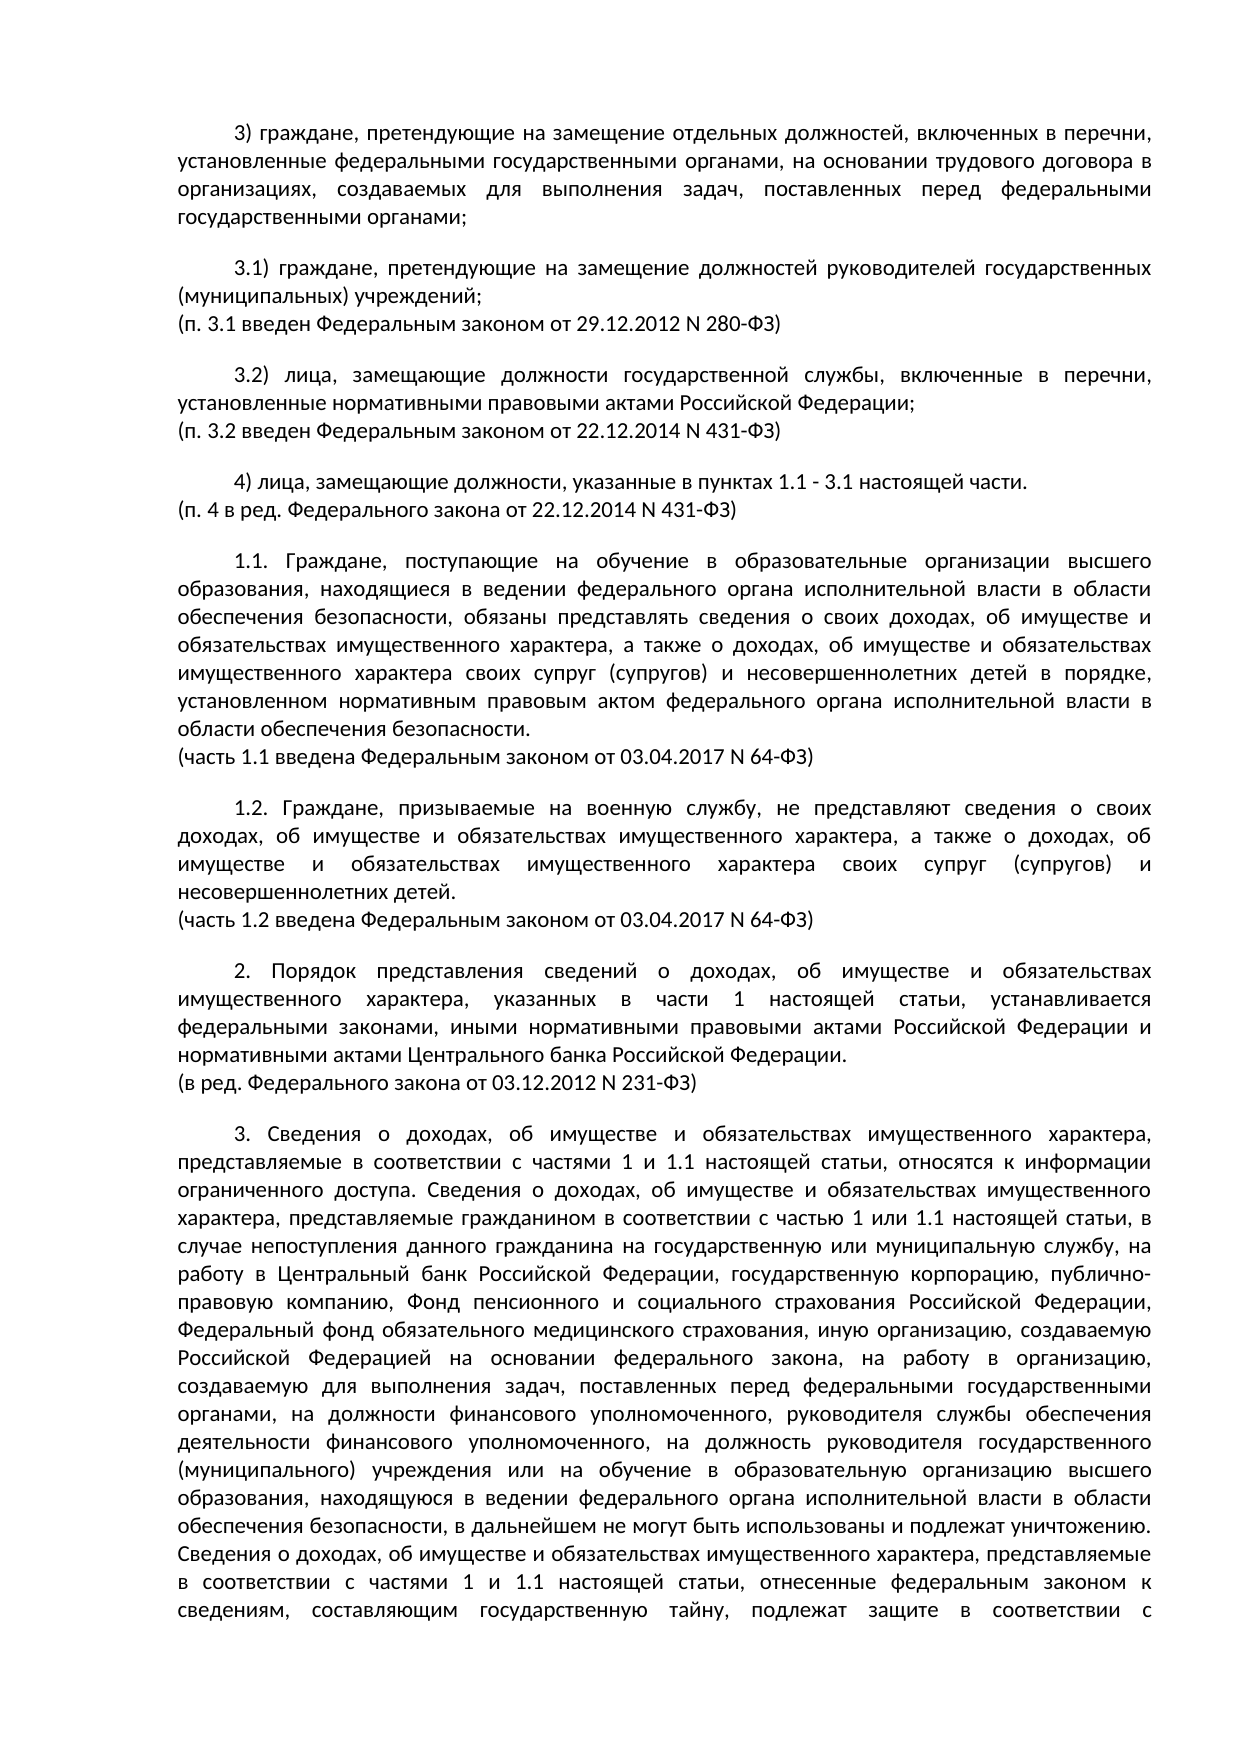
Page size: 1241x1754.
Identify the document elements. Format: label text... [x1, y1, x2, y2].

text (п. 3.1 введен Федеральным законом от 29.12.2012 N 280-ФЗ) [177, 309, 1152, 337]
text 1.2. Граждане, призываемые на военную службу, не представляют сведения о своих доходах, об имуществе и обязательствах имущественного характера, а также о доходах, об имуществе и обязательствах имущественного характера своих супруг (супругов) и несовершеннолетних детей. [177, 793, 1152, 905]
text (п. 4 в ред. Федерального закона от 22.12.2014 N 431-ФЗ) [177, 495, 1152, 523]
text 3) граждане, претендующие на замещение отдельных должностей, включенных в перечни, установленные федеральными государственными органами, на основании трудового договора в организациях, создаваемых для выполнения задач, поставленных перед федеральными государственными органами; [177, 118, 1152, 230]
text (часть 1.2 введена Федеральным законом от 03.04.2017 N 64-ФЗ) [177, 905, 1152, 933]
text 1.1. Граждане, поступающие на обучение в образовательные организации высшего образования, находящиеся в ведении федерального органа исполнительной власти в области обеспечения безопасности, обязаны представлять сведения о своих доходах, об имуществе и обязательствах имущественного характера, а также о доходах, об имуществе и обязательствах имущественного характера своих супруг (супругов) и несовершеннолетних детей в порядке, установленном нормативным правовым актом федерального органа исполнительной власти в области обеспечения безопасности. [177, 546, 1152, 742]
text 2. Порядок представления сведений о доходах, об имуществе и обязательствах имущественного характера, указанных в части 1 настоящей статьи, устанавливается федеральными законами, иными нормативными правовыми актами Российской Федерации и нормативными актами Центрального банка Российской Федерации. [177, 956, 1152, 1068]
text 3.1) граждане, претендующие на замещение должностей руководителей государственных (муниципальных) учреждений; [177, 253, 1152, 309]
text (часть 1.1 введена Федеральным законом от 03.04.2017 N 64-ФЗ) [177, 742, 1152, 770]
text 3.2) лица, замещающие должности государственной службы, включенные в перечни, установленные нормативными правовыми актами Российской Федерации; [177, 360, 1152, 416]
text 4) лица, замещающие должности, указанные в пунктах 1.1 - 3.1 настоящей части. [177, 467, 1152, 495]
text (в ред. Федерального закона от 03.12.2012 N 231-ФЗ) [177, 1068, 1152, 1096]
text (п. 3.2 введен Федеральным законом от 22.12.2014 N 431-ФЗ) [177, 416, 1152, 444]
